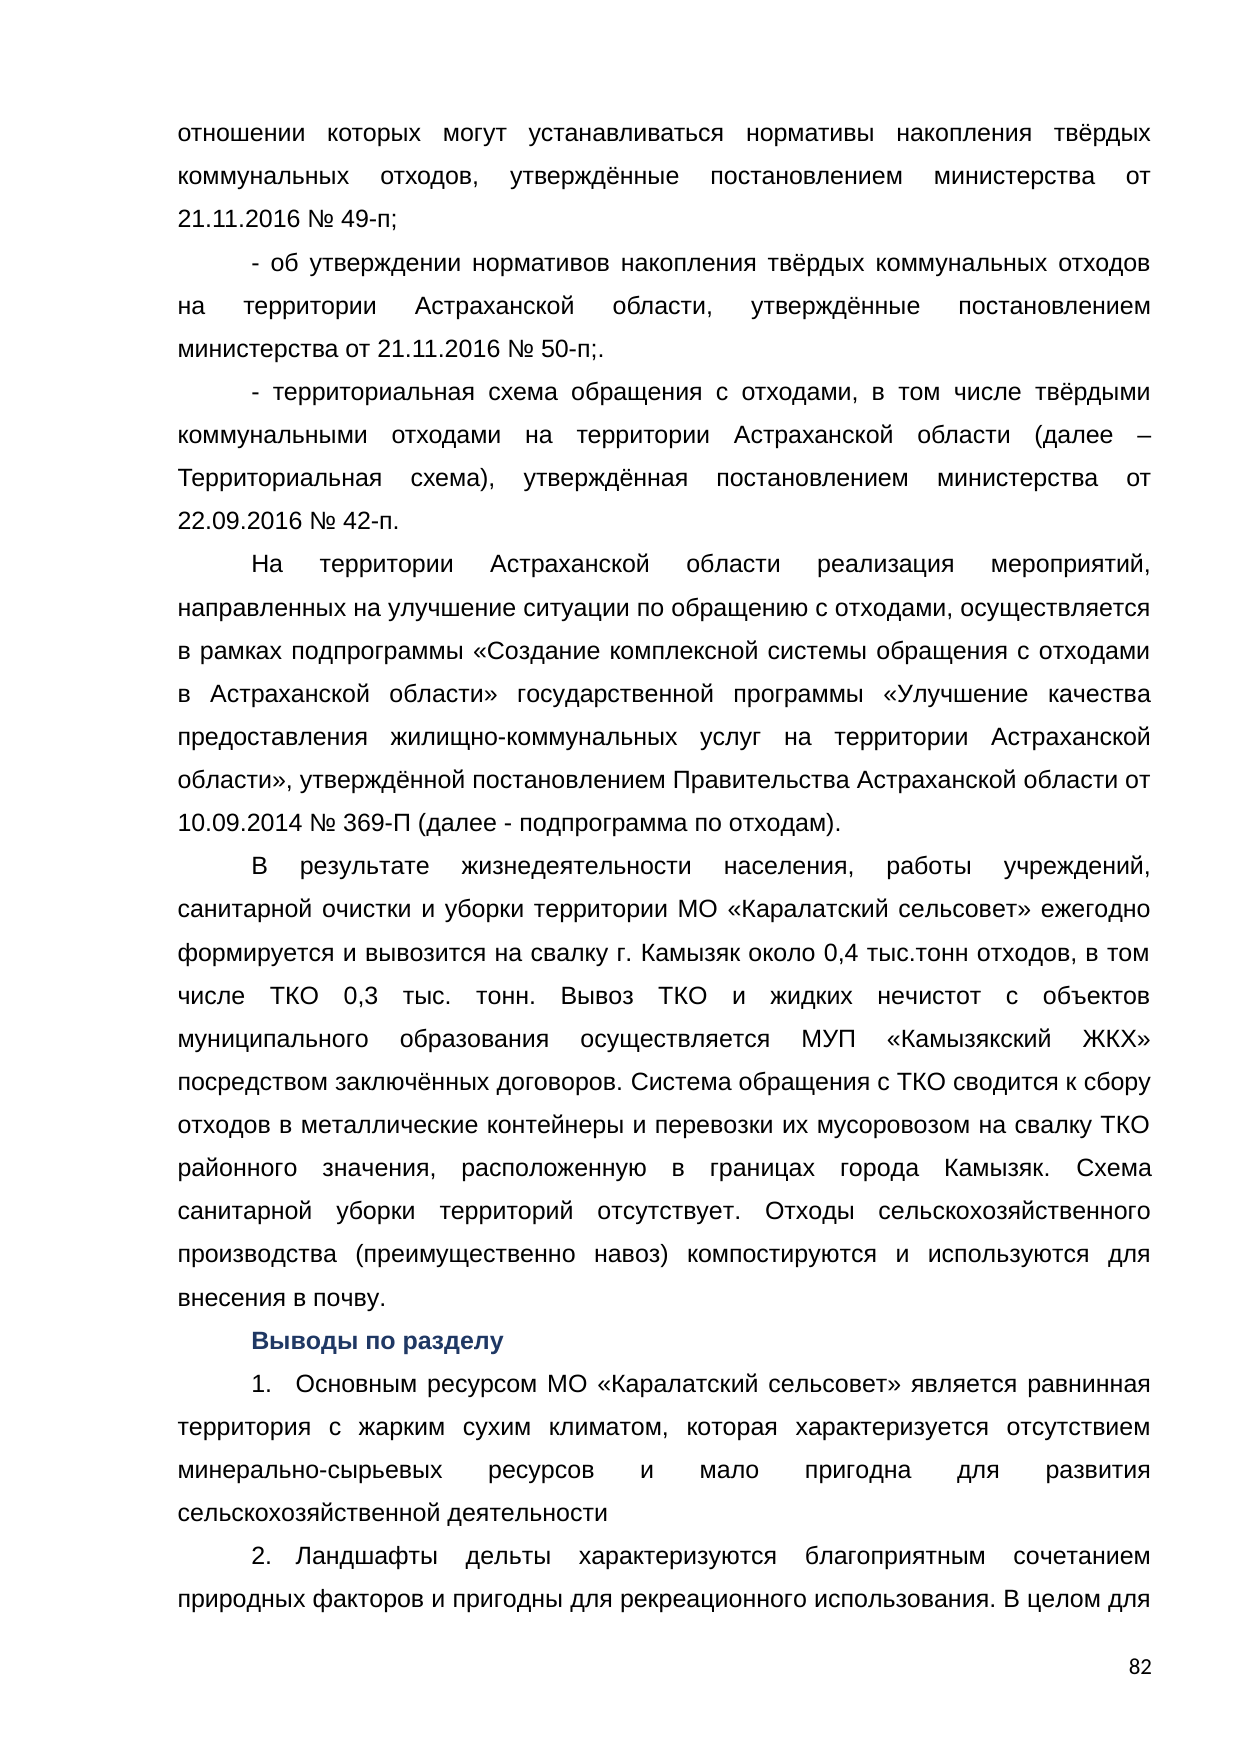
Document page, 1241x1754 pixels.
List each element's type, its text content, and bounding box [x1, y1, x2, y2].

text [177, 118, 1152, 233]
text В результате жизнедеятельности населения, работы учреждений, санитарной очистки и уборки территории МО «Каралатский сельсовет» ежегодно формируется и вывозится на свалку г. Камызяк около 0,4 тыс.тонн отходов, в том числе ТКО 0,3 тыс. тонн. Вывоз ТКО и жидких нечистот с объектов муниципального образования осуществляется МУП «Камызякский ЖКХ» посредством заключённых договоров. Система обращения с ТКО сводится к сбору отходов в металлические контейнеры и перевозки их мусоровозом на свалку ТКО районного значения, расположенную в границах города Камызяк. Схема санитарной уборки территорий отсутствует. Отходы сельскохозяйственного производства (преимущественно навоз) компостируются и используются для внесения в почву. [177, 851, 1152, 1311]
text 1. Основным ресурсом МО «Каралатский сельсовет» является равнинная территория с жарким сухим климатом, которая характеризуется отсутствием минерально-сырьевых ресурсов и мало пригодна для развития сельскохозяйственной деятельности [177, 1369, 1152, 1527]
text - территориальная схема обращения с отходами, в том числе твёрдыми коммунальными отходами на территории Астраханской области (далее – Территориальная схема), утверждённая постановлением министерства от 22.09.2016 № 42-п. [177, 377, 1152, 535]
text На территории Астраханской области реализация мероприятий, направленных на улучшение ситуации по обращению с отходами, осуществляется в рамках подпрограммы «Создание комплексной системы обращения с отходами в Астраханской области» государственной программы «Улучшение качества предоставления жилищно-коммунальных услуг на территории Астраханской области», утверждённой постановлением Правительства Астраханской области от 10.09.2014 № 369-П (далее - подпрограмма по отходам). [177, 549, 1152, 837]
text Выводы по разделу [177, 1326, 1152, 1354]
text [177, 1541, 1152, 1613]
text - об утверждении нормативов накопления твёрдых коммунальных отходов на территории Астраханской области, утверждённые постановлением министерства от 21.11.2016 № 50-п;. [177, 247, 1152, 362]
